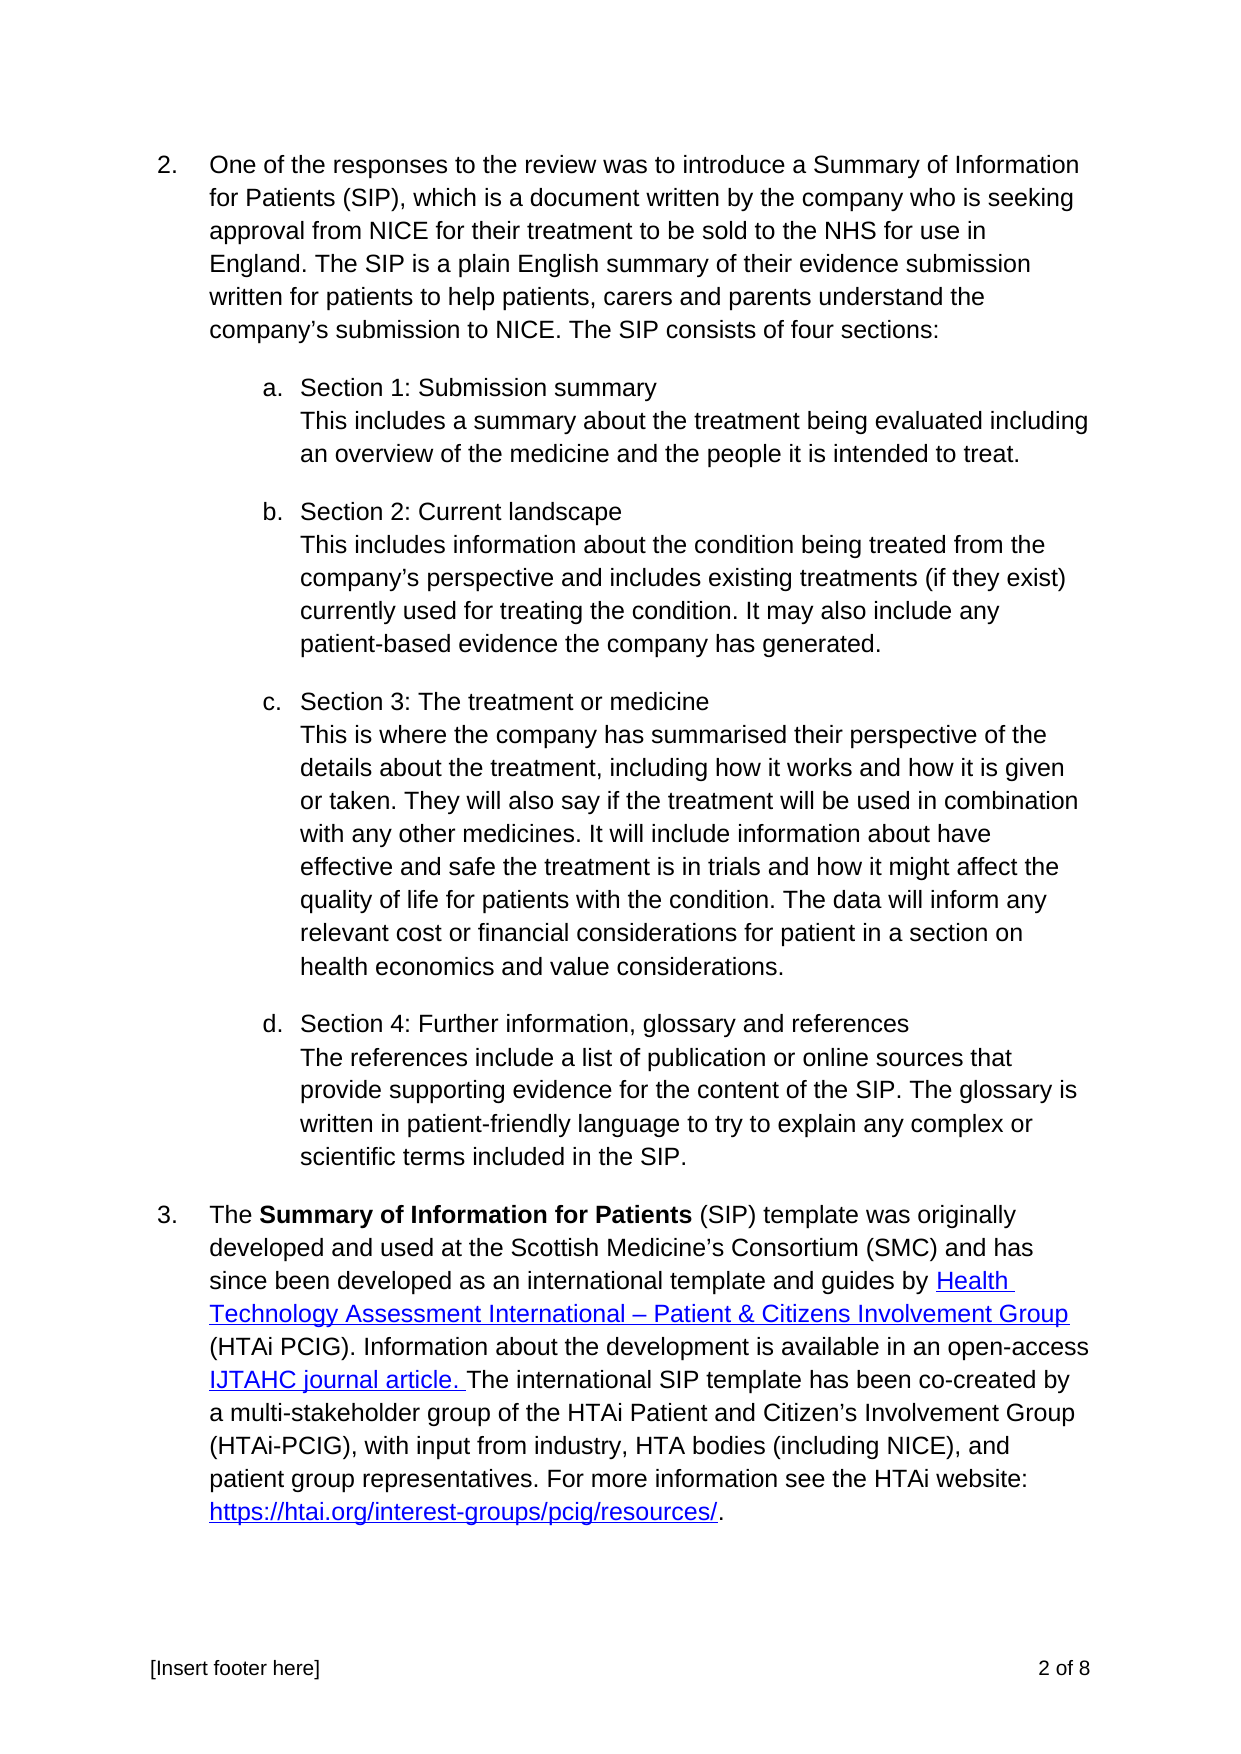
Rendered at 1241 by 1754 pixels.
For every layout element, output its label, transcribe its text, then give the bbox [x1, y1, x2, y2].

list Section 1: Submission summary This includes a summary about the treatment being evaluated including an overview of the medicine and the people it is intended to treat. [262, 373, 1090, 468]
list Section 2: Current landscape This includes information about the condition being treated from the company’s perspective and includes existing treatments (if they exist) currently used for treating the condition. It may also include any patient-based evidence the company has generated. [262, 497, 1090, 658]
text The Summary of Information for Patients (SIP) template was originally developed and used at the Scottish Medicine’s Consortium (SMC) and has since been developed as an international template and guides by Health Technology Assessment International – Patient & Citizens Involvement Group (HTAi PCIG). Information about the development is available in an open-access IJTAHC journal article. The international SIP template has been co-created by a multi-stakeholder group of the HTAi Patient and Citizen’s Involvement Group (HTAi-PCIG), with input from industry, HTA bodies (including NICE), and patient group representatives. For more information see the HTAi website: https://htai.org/interest-groups/pcig/resources/. [157, 1199, 1090, 1526]
list Section 4: Further information, glossary and references The references include a list of publication or online sources that provide supporting evidence for the content of the SIP. The glossary is written in patient-friendly language to try to explain any complex or scientific terms included in the SIP. [262, 1009, 1090, 1170]
list Section 3: The treatment or medicine This is where the company has summarised their perspective of the details about the treatment, including how it works and how it is given or taken. They will also say if the treatment will be used in combination with any other medicines. It will include information about have effective and safe the treatment is in trials and how it might affect the quality of life for patients with the condition. The data will inform any relevant cost or financial considerations for patient in a section on health economics and value considerations. [262, 687, 1090, 980]
text One of the responses to the review was to introduce a Summary of Information for Patients (SIP), which is a document written by the company who is seeking approval from NICE for their treatment to be sold to the NHS for use in England. The SIP is a plain English summary of their evidence submission written for patients to help patients, carers and parents understand the company’s submission to NICE. The SIP consists of four sections: [157, 150, 1090, 344]
